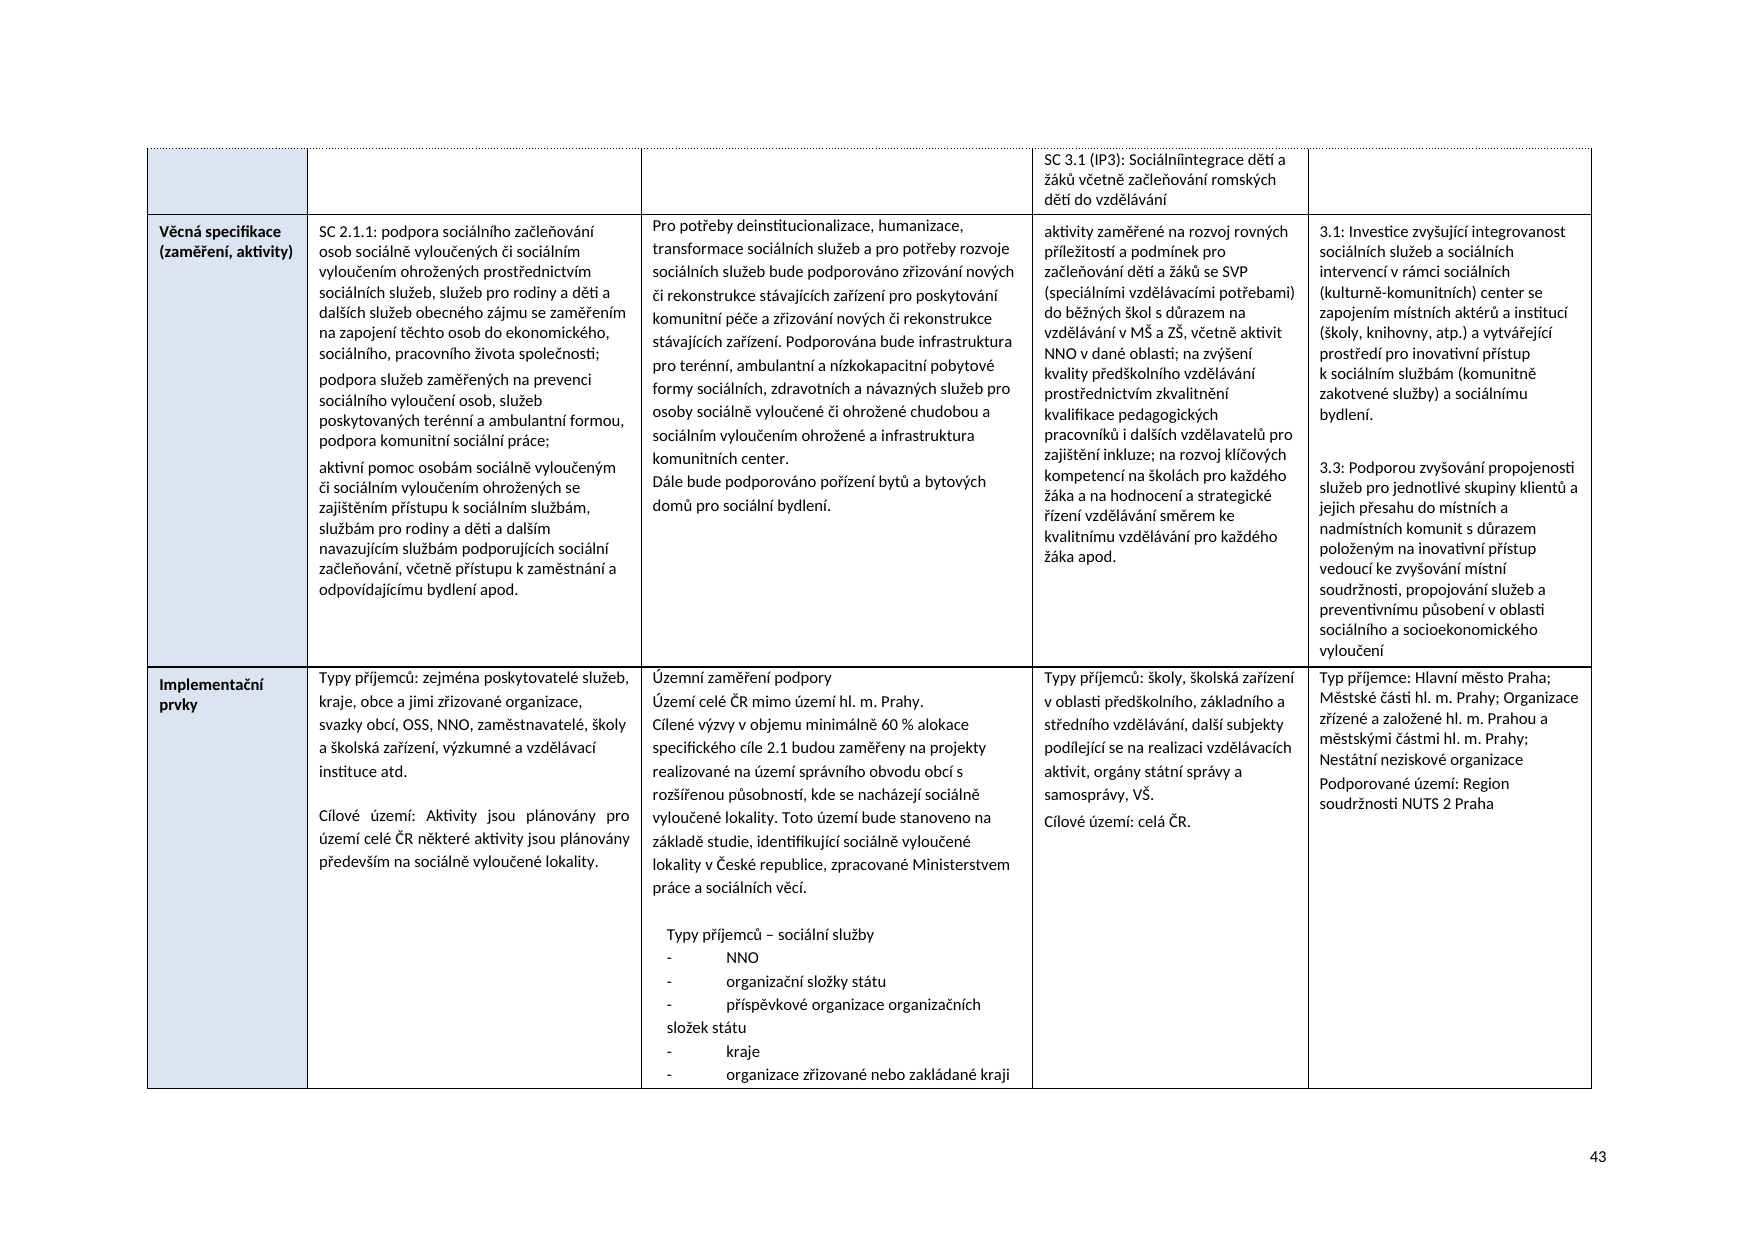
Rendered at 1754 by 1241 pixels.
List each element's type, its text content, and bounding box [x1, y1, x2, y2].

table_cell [308, 148, 641, 214]
table_cell 3.1: Investice zvyšující integrovanost sociálních služeb a sociálních intervencí v rámci sociálních (kulturně-komunitních) center se zapojením místních aktérů a institucí (školy, knihovny, atp.) a vytvářející prostředí pro inovativní přístup k sociálním službám (komunitně zakotvené služby) a sociálnímu bydlení. 3.3: Podporou zvyšování propojenosti služeb pro jednotlivé skupiny klientů a jejich přesahu do místních a nadmístních komunit s důrazem položeným na inovativní přístup vedoucí ke zvyšování místní soudržnosti, propojování služeb a preventivnímu působení v oblasti sociálního a socioekonomického vyloučení [1309, 215, 1591, 666]
table_cell Specifický cíl [148, 148, 307, 214]
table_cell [1033, 148, 1308, 214]
table_cell aktivity zaměřené na rozvoj rovných příležitostí a podmínek pro začleňování dětí a žáků se SVP (speciálními vzdělávacími potřebami) do běžných škol s důrazem na vzdělávání v MŠ a ZŠ, včetně aktivit NNO v dané oblasti; na zvýšení kvality předškolního vzdělávání prostřednictvím zkvalitnění kvalifikace pedagogických pracovníků i dalších vzdělavatelů pro zajištění inkluze; na rozvoj klíčových kompetencí na školách pro každého žáka a na hodnocení a strategické řízení vzdělávání směrem ke kvalitnímu vzdělávání pro každého žáka apod. [1033, 215, 1308, 666]
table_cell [1309, 148, 1591, 214]
table_cell Implementační prvky [148, 668, 307, 1088]
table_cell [642, 668, 1032, 1088]
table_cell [642, 148, 1032, 214]
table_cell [1309, 668, 1591, 1088]
table_cell SC 2.1.1: podpora sociálního začleňování osob sociálně vyloučených či sociálním vyloučením ohrožených prostřednictvím sociálních služeb, služeb pro rodiny a děti a dalších služeb obecného zájmu se zaměřením na zapojení těchto osob do ekonomického, sociálního, pracovního života společnosti; podpora služeb zaměřených na prevenci sociálního vyloučení osob, služeb poskytovaných terénní a ambulantní formou, podpora komunitní sociální práce; aktivní pomoc osobám sociálně vyloučeným či sociálním vyloučením ohrožených se zajištěním přístupu k sociálním službám, službám pro rodiny a děti a dalším navazujícím službám podporujících sociální začleňování, včetně přístupu k zaměstnání a odpovídajícímu bydlení apod. [308, 215, 641, 666]
table_cell Věcná specifikace (zaměření, aktivity) [148, 215, 307, 666]
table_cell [308, 668, 641, 1088]
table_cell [1033, 668, 1308, 1088]
table_cell Pro potřeby deinstitucionalizace, humanizace, transformace sociálních služeb a pro potřeby rozvoje sociálních služeb bude podporováno zřizování nových či rekonstrukce stávajících zařízení pro poskytování komunitní péče a zřizování nových či rekonstrukce stávajících zařízení. Podporována bude infrastruktura pro terénní, ambulantní a nízkokapacitní pobytové formy sociálních, zdravotních a návazných služeb pro osoby sociálně vyloučené či ohrožené chudobou a sociálním vyloučením ohrožené a infrastruktura komunitních center. Dále bude podporováno pořízení bytů a bytových domů pro sociální bydlení. [642, 215, 1032, 666]
